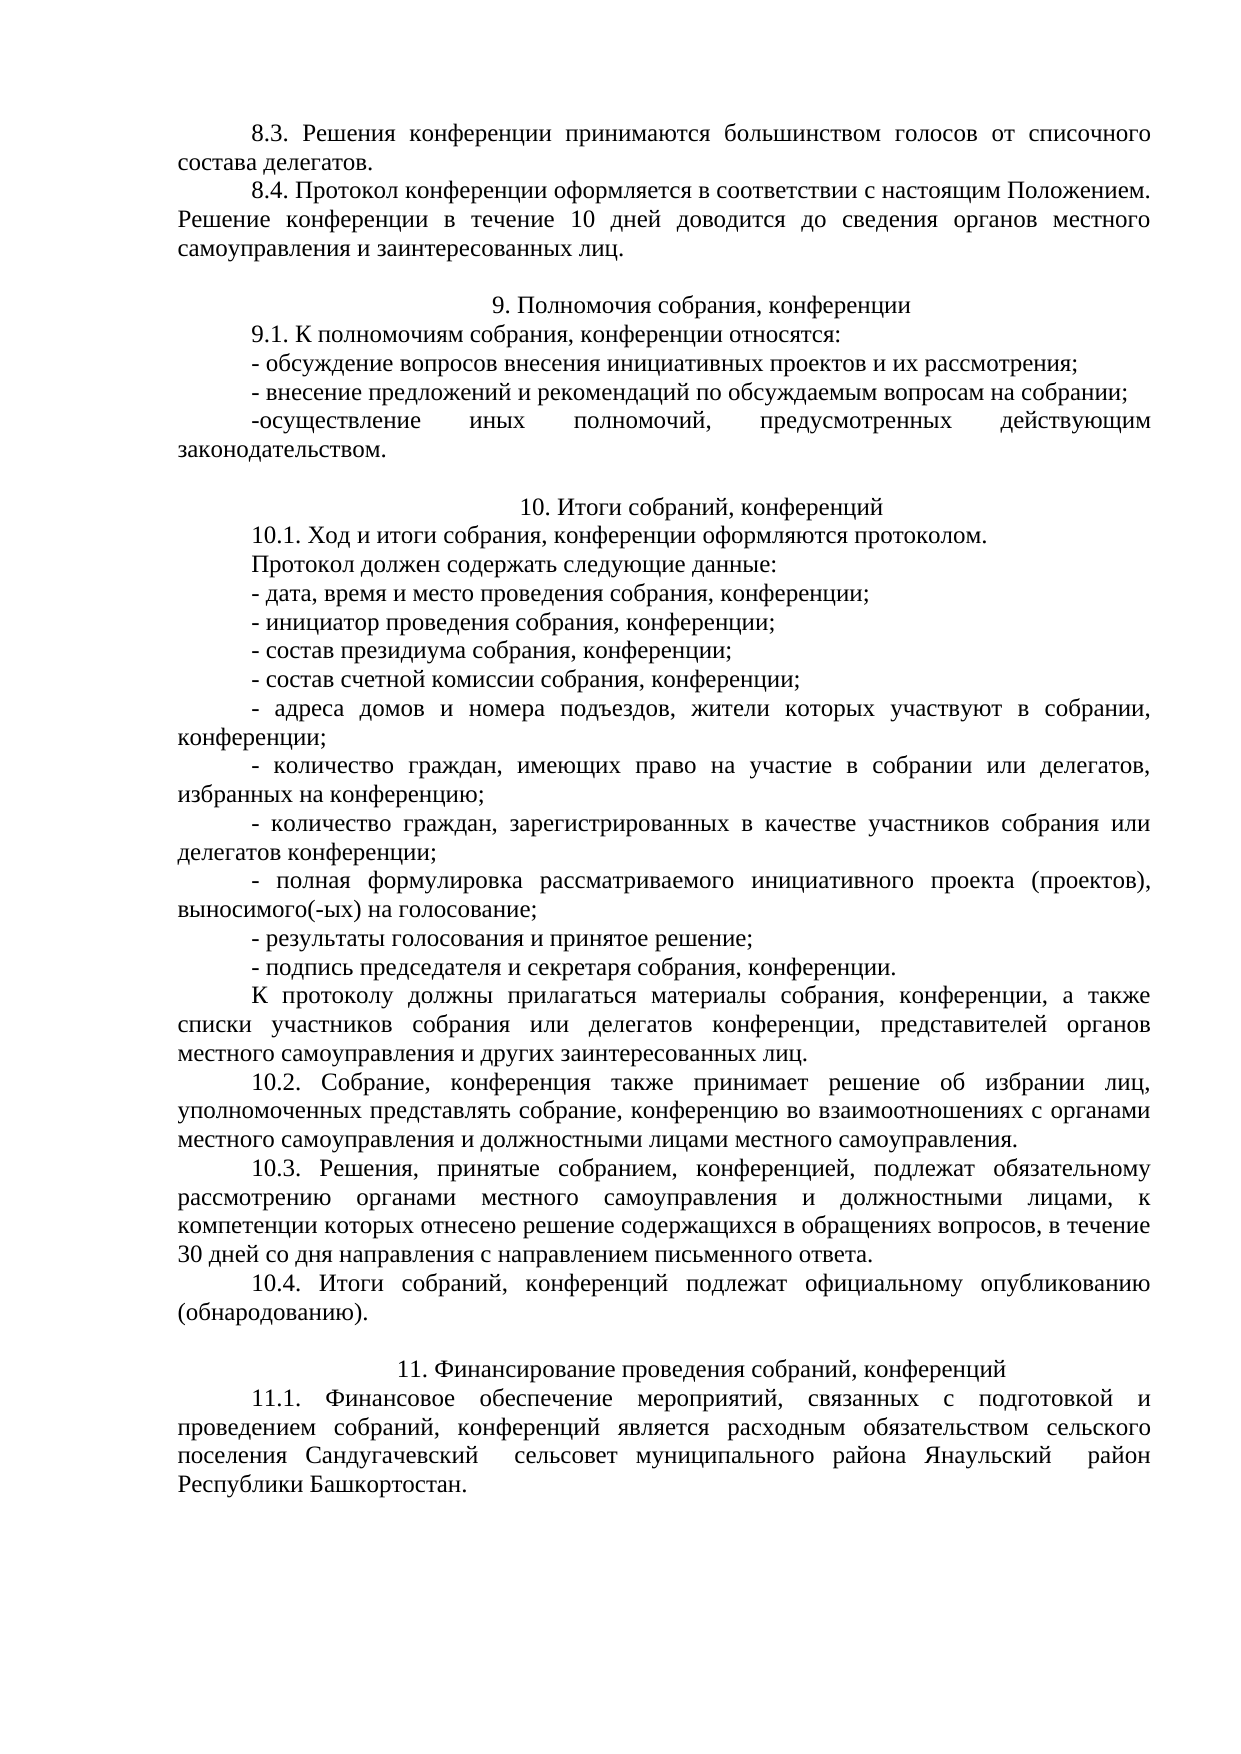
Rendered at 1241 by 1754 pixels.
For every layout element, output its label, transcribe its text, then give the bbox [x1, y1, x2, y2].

text - внесение предложений и рекомендаций по обсуждаемым вопросам на собрании; [177, 377, 1152, 406]
text - состав президиума собрания, конференции; [177, 636, 1152, 664]
text 10.4. Итоги собраний, конференций подлежат официальному опубликованию (обнародованию). [177, 1268, 1152, 1326]
text - количество граждан, зарегистрированных в качестве участников собрания или делегатов конференции; [177, 808, 1152, 866]
text К протоколу должны прилагаться материалы собрания, конференции, а также списки участников собрания или делегатов конференции, представителей органов местного самоуправления и других заинтересованных лиц. [177, 981, 1152, 1067]
text - полная формулировка рассматриваемого инициативного проекта (проектов), выносимого(-ых) на голосование; [177, 866, 1152, 923]
text - инициатор проведения собрания, конференции; [177, 607, 1152, 636]
text 8.4. Протокол конференции оформляется в соответствии с настоящим Положением. Решение конференции в течение 10 дней доводится до сведения органов местного самоуправления и заинтересованных лиц. [177, 176, 1152, 262]
text - подпись председателя и секретаря собрания, конференции. [177, 952, 1152, 981]
text 10.2. Собрание, конференция также принимает решение об избрании лиц, уполномоченных представлять собрание, конференцию во взаимоотношениях с органами местного самоуправления и должностными лицами местного самоуправления. [177, 1067, 1152, 1153]
text - адреса домов и номера подъездов, жители которых участвуют в собрании, конференции; [177, 693, 1152, 751]
text 9.1. К полномочиям собрания, конференции относятся: [177, 319, 1152, 348]
text - состав счетной комиссии собрания, конференции; [177, 664, 1152, 693]
text - результаты голосования и принятое решение; [177, 923, 1152, 952]
text 11. Финансирование проведения собраний, конференций [177, 1354, 1152, 1383]
text 8.3. Решения конференции принимаются большинством голосов от списочного состава делегатов. [177, 118, 1152, 176]
text 9. Полномочия собрания, конференции [177, 291, 1152, 319]
text - дата, время и место проведения собрания, конференции; [177, 578, 1152, 607]
text 10.3. Решения, принятые собранием, конференцией, подлежат обязательному рассмотрению органами местного самоуправления и должностными лицами, к компетенции которых отнесено решение содержащихся в обращениях вопросов, в течение 30 дней со дня направления с направлением письменного ответа. [177, 1153, 1152, 1268]
text 11.1. Финансовое обеспечение мероприятий, связанных с подготовкой и проведением собраний, конференций является расходным обязательством сельского поселения Сандугачевский сельсовет муниципального района Янаульский район Республики Башкортостан. [177, 1383, 1152, 1498]
text 10. Итоги собраний, конференций [177, 492, 1152, 521]
text -осуществление иных полномочий, предусмотренных действующим законодательством. [177, 406, 1152, 463]
text - обсуждение вопросов внесения инициативных проектов и их рассмотрения; [177, 348, 1152, 377]
text Протокол должен содержать следующие данные: [177, 549, 1152, 578]
text 10.1. Ход и итоги собрания, конференции оформляются протоколом. [177, 521, 1152, 549]
text - количество граждан, имеющих право на участие в собрании или делегатов, избранных на конференцию; [177, 751, 1152, 808]
